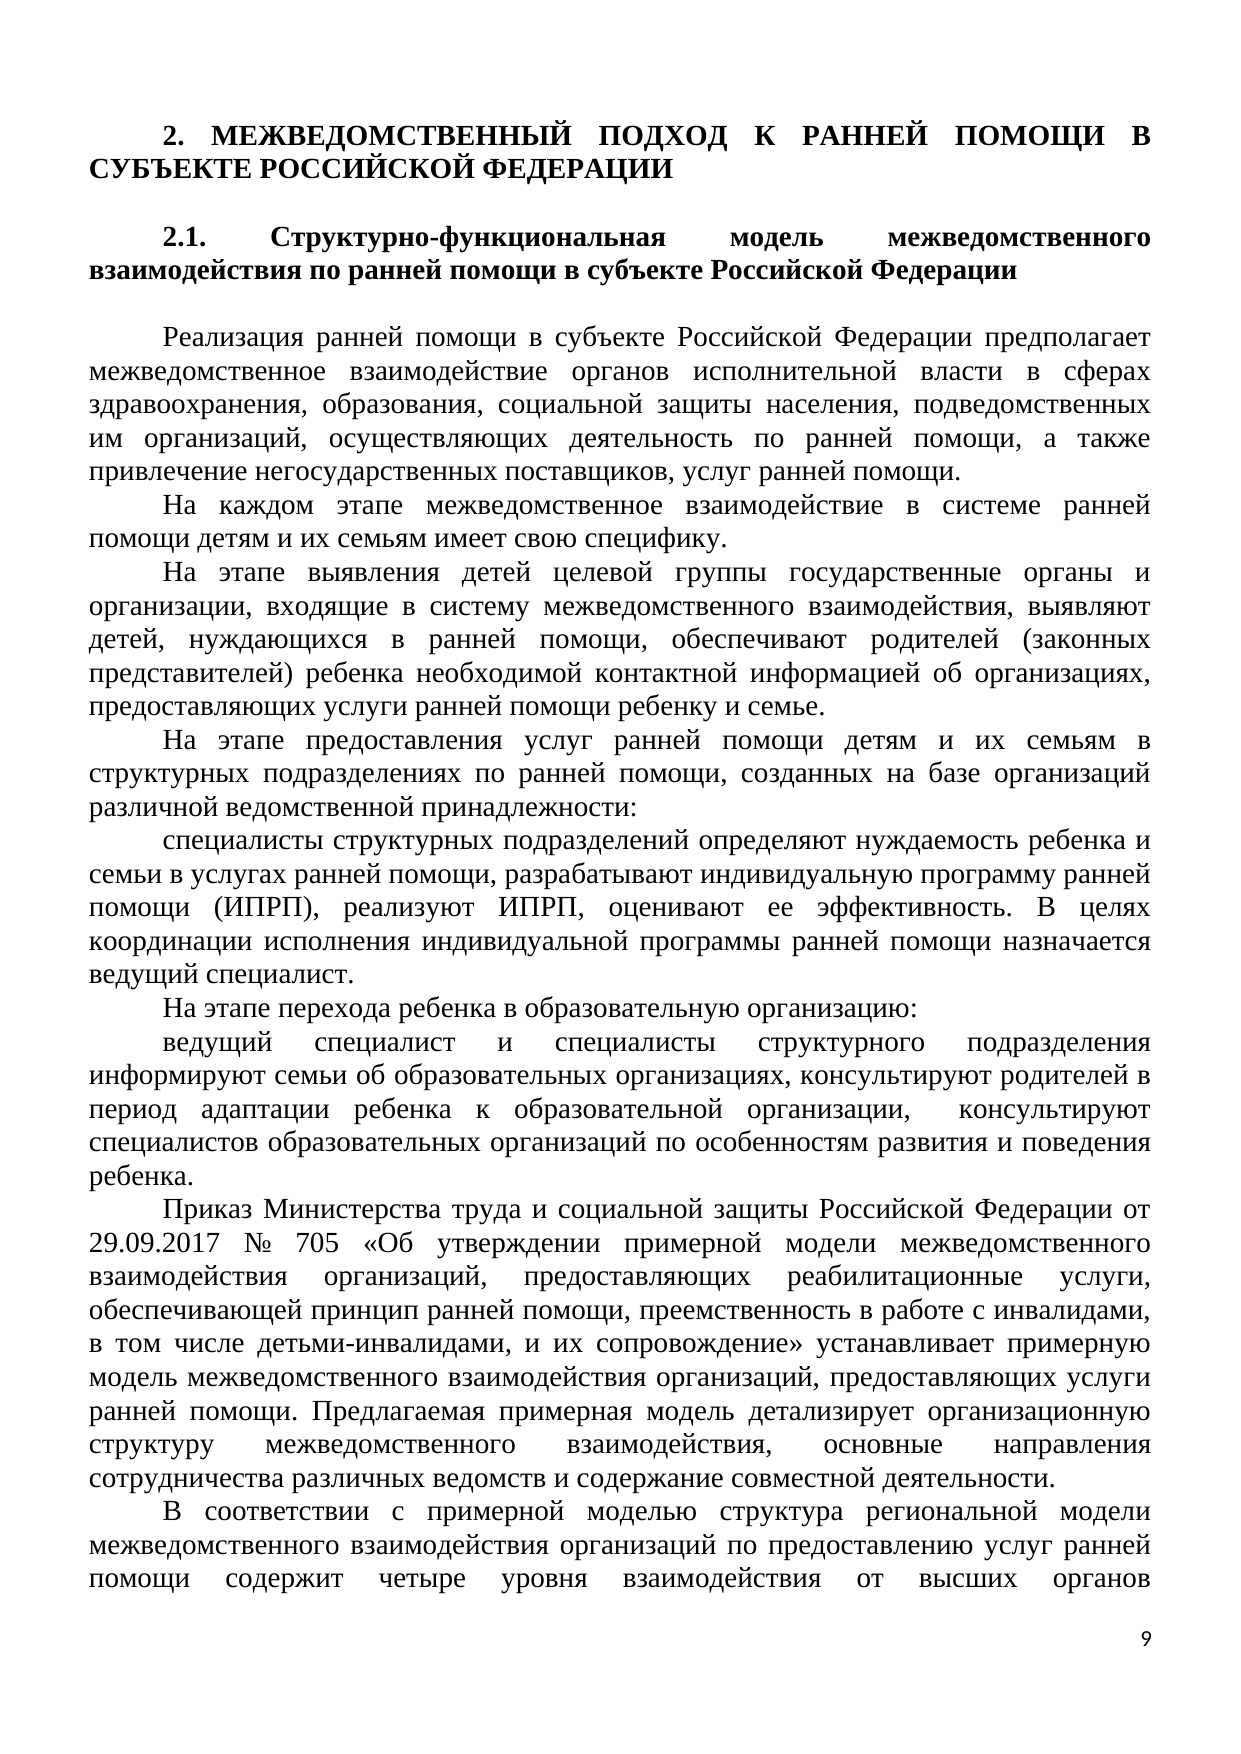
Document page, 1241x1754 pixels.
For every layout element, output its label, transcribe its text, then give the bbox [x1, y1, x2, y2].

text На этапе выявления детей целевой группы государственные органы и организации, входящие в систему межведомственного взаимодействия, выявляют детей, нуждающихся в ранней помощи, обеспечивают родителей (законных представителей) ребенка необходимой контактной информацией об организациях, предоставляющих услуги ранней помощи ребенку и семье. [89, 554, 1152, 722]
text На каждом этапе межведомственное взаимодействие в системе ранней помощи детям и их семьям имеет свою специфику. [89, 487, 1152, 554]
text 2.1. Структурно-функциональная модель межведомственного взаимодействия по ранней помощи в субъекте Российской Федерации [89, 219, 1152, 286]
text Реализация ранней помощи в субъекте Российской Федерации предполагает межведомственное взаимодействие органов исполнительной власти в сферах здравоохранения, образования, социальной защиты населения, подведомственных им организаций, осуществляющих деятельность по ранней помощи, а также привлечение негосударственных поставщиков, услуг ранней помощи. [89, 319, 1152, 487]
text 2. МЕЖВЕДОМСТВЕННЫЙ ПОДХОД К РАННЕЙ ПОМОЩИ В СУБЪЕКТЕ РОССИЙСКОЙ ФЕДЕРАЦИИ [89, 118, 1152, 185]
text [89, 1493, 1152, 1594]
text специалисты структурных подразделений определяют нуждаемость ребенка и семьи в услугах ранней помощи, разрабатывают индивидуальную программу ранней помощи (ИПРП), реализуют ИПРП, оценивают ее эффективность. В целях координации исполнения индивидуальной программы ранней помощи назначается ведущий специалист. [89, 822, 1152, 990]
text ведущий специалист и специалисты структурного подразделения информируют семьи об образовательных организациях, консультируют родителей в период адаптации ребенка к образовательной организации, консультируют специалистов образовательных организаций по особенностям развития и поведения ребенка. [89, 1024, 1152, 1191]
text Приказ Министерства труда и социальной защиты Российской Федерации от 29.09.2017 № 705 «Об утверждении примерной модели межведомственного взаимодействия организаций, предоставляющих реабилитационные услуги, обеспечивающей принцип ранней помощи, преемственность в работе с инвалидами, в том числе детьми-инвалидами, и их сопровождение» устанавливает примерную модель межведомственного взаимодействия организаций, предоставляющих услуги ранней помощи. Предлагаемая примерная модель детализирует организационную структуру межведомственного взаимодействия, основные направления сотрудничества различных ведомств и содержание совместной деятельности. [89, 1191, 1152, 1493]
text На этапе предоставления услуг ранней помощи детям и их семьям в структурных подразделениях по ранней помощи, созданных на базе организаций различной ведомственной принадлежности: [89, 722, 1152, 822]
text На этапе перехода ребенка в образовательную организацию: [89, 990, 1152, 1024]
